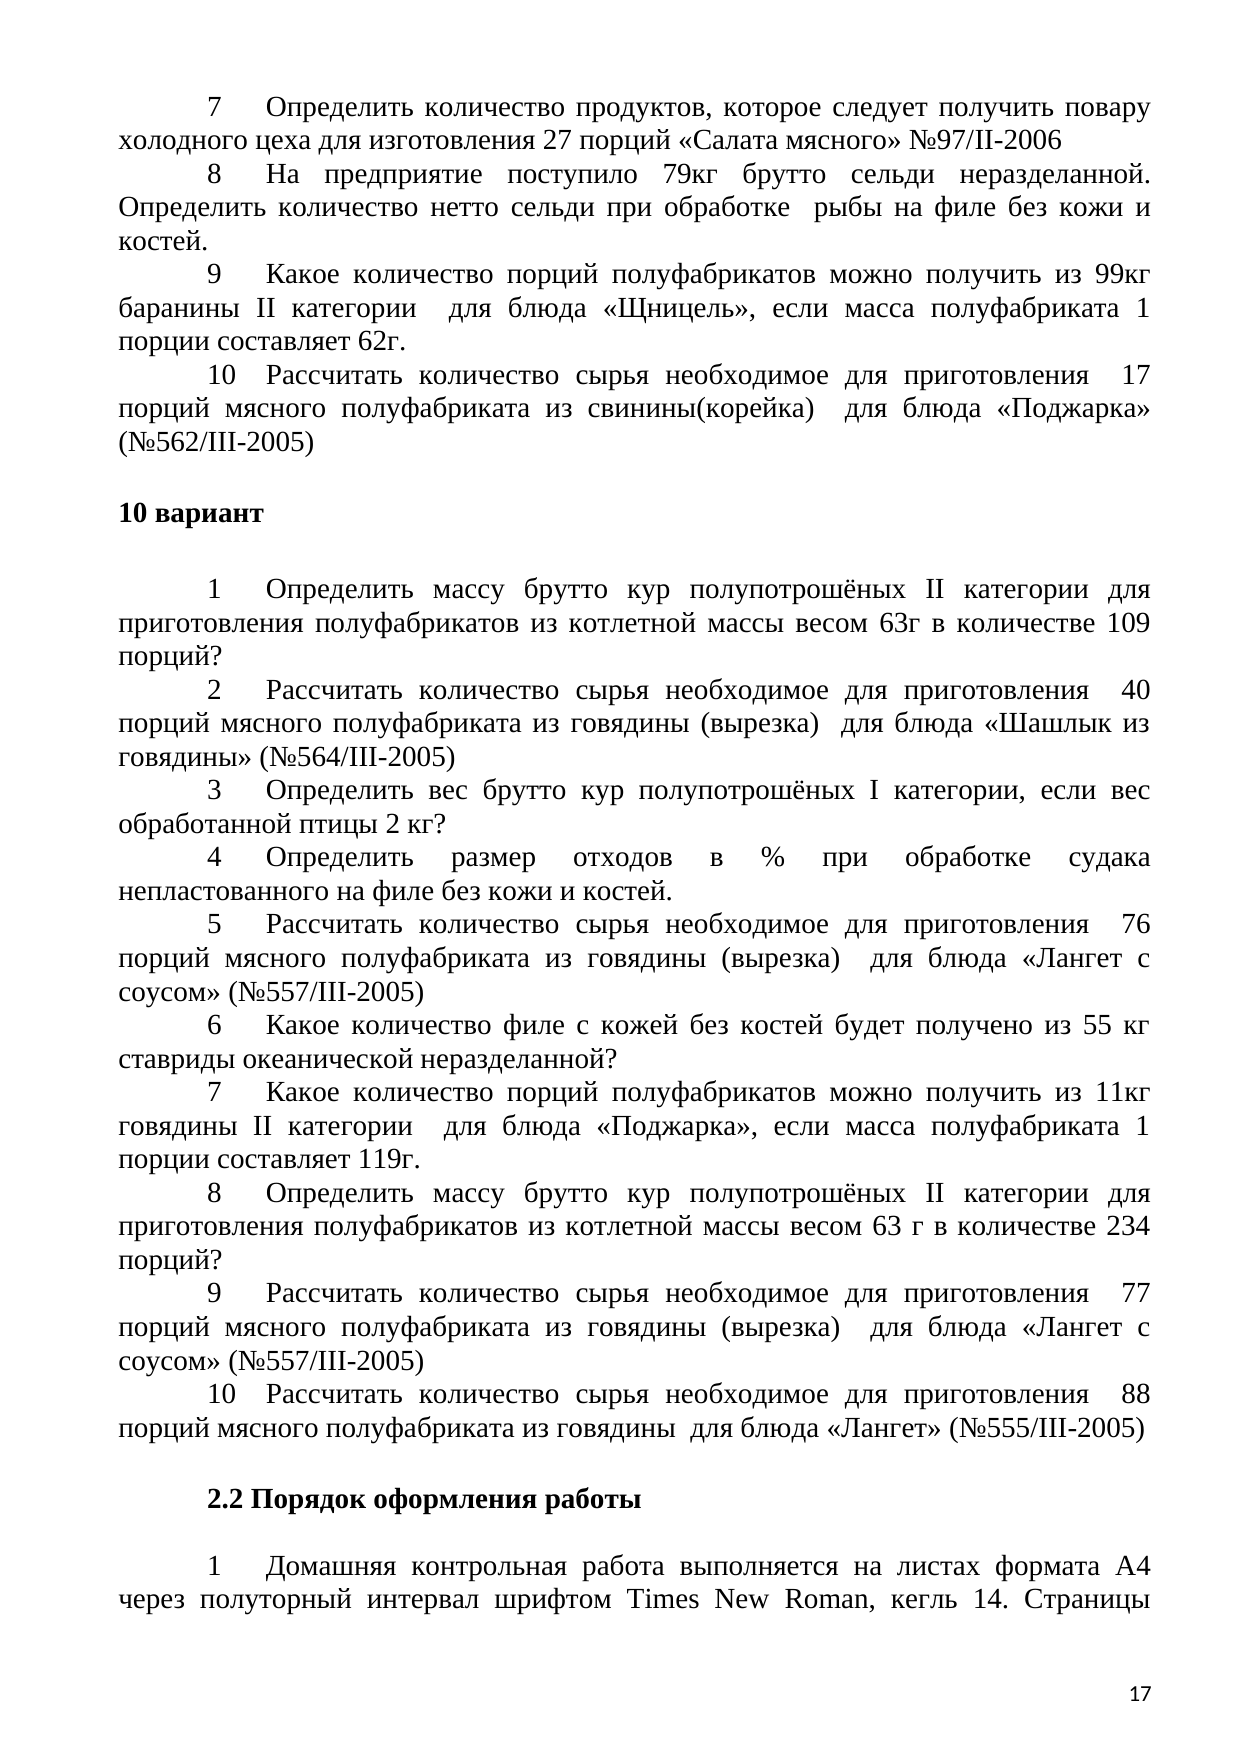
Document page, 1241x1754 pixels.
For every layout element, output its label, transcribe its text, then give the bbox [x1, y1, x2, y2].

list Определить массу брутто кур полупотрошёных II категории для приготовления полуфабрикатов из котлетной массы весом 63 г в количестве 234 порций? [118, 1175, 1152, 1276]
list Определить количество продуктов, которое следует получить повару холодного цеха для изготовления 27 порций «Салата мясного» №97/II-2006 [118, 89, 1152, 156]
list Рассчитать количество сырья необходимое для приготовления 76 порций мясного полуфабриката из говядины (вырезка) для блюда «Лангет с соусом» (№557/III-2005) [118, 907, 1152, 1007]
list Рассчитать количество сырья необходимое для приготовления 88 порций мясного полуфабриката из говядины для блюда «Лангет» (№555/III-2005) [118, 1376, 1152, 1443]
list Рассчитать количество сырья необходимое для приготовления 40 порций мясного полуфабриката из говядины (вырезка) для блюда «Шашлык из говядины» (№564/III-2005) [118, 672, 1152, 772]
list Рассчитать количество сырья необходимое для приготовления 17 порций мясного полуфабриката из свинины(корейка) для блюда «Поджарка» (№562/III-2005) [118, 357, 1152, 458]
text 10 вариант [118, 495, 1152, 529]
list Какое количество филе с кожей без костей будет получено из 55 кг ставриды океанической неразделанной? [118, 1007, 1152, 1074]
list Определить массу брутто кур полупотрошёных II категории для приготовления полуфабрикатов из котлетной массы весом 63г в количестве 109 порций? [118, 571, 1152, 672]
list Какое количество порций полуфабрикатов можно получить из 99кг баранины II категории для блюда «Щницель», если масса полуфабриката 1 порции составляет 62г. [118, 256, 1152, 357]
list Определить вес брутто кур полупотрошёных I категории, если вес обработанной птицы 2 кг? [118, 772, 1152, 839]
list На предприятие поступило 79кг брутто сельди неразделанной. Определить количество нетто сельди при обработке рыбы на филе без кожи и костей. [118, 156, 1152, 256]
list Какое количество порций полуфабрикатов можно получить из 11кг говядины II категории для блюда «Поджарка», если масса полуфабриката 1 порции составляет 119г. [118, 1074, 1152, 1175]
list Определить размер отходов в % при обработке судака непластованного на филе без кожи и костей. [118, 839, 1152, 907]
text 2.2 Порядок оформления работы [118, 1481, 1152, 1514]
list Рассчитать количество сырья необходимое для приготовления 77 порций мясного полуфабриката из говядины (вырезка) для блюда «Лангет с соусом» (№557/III-2005) [118, 1276, 1152, 1376]
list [118, 1548, 1152, 1615]
